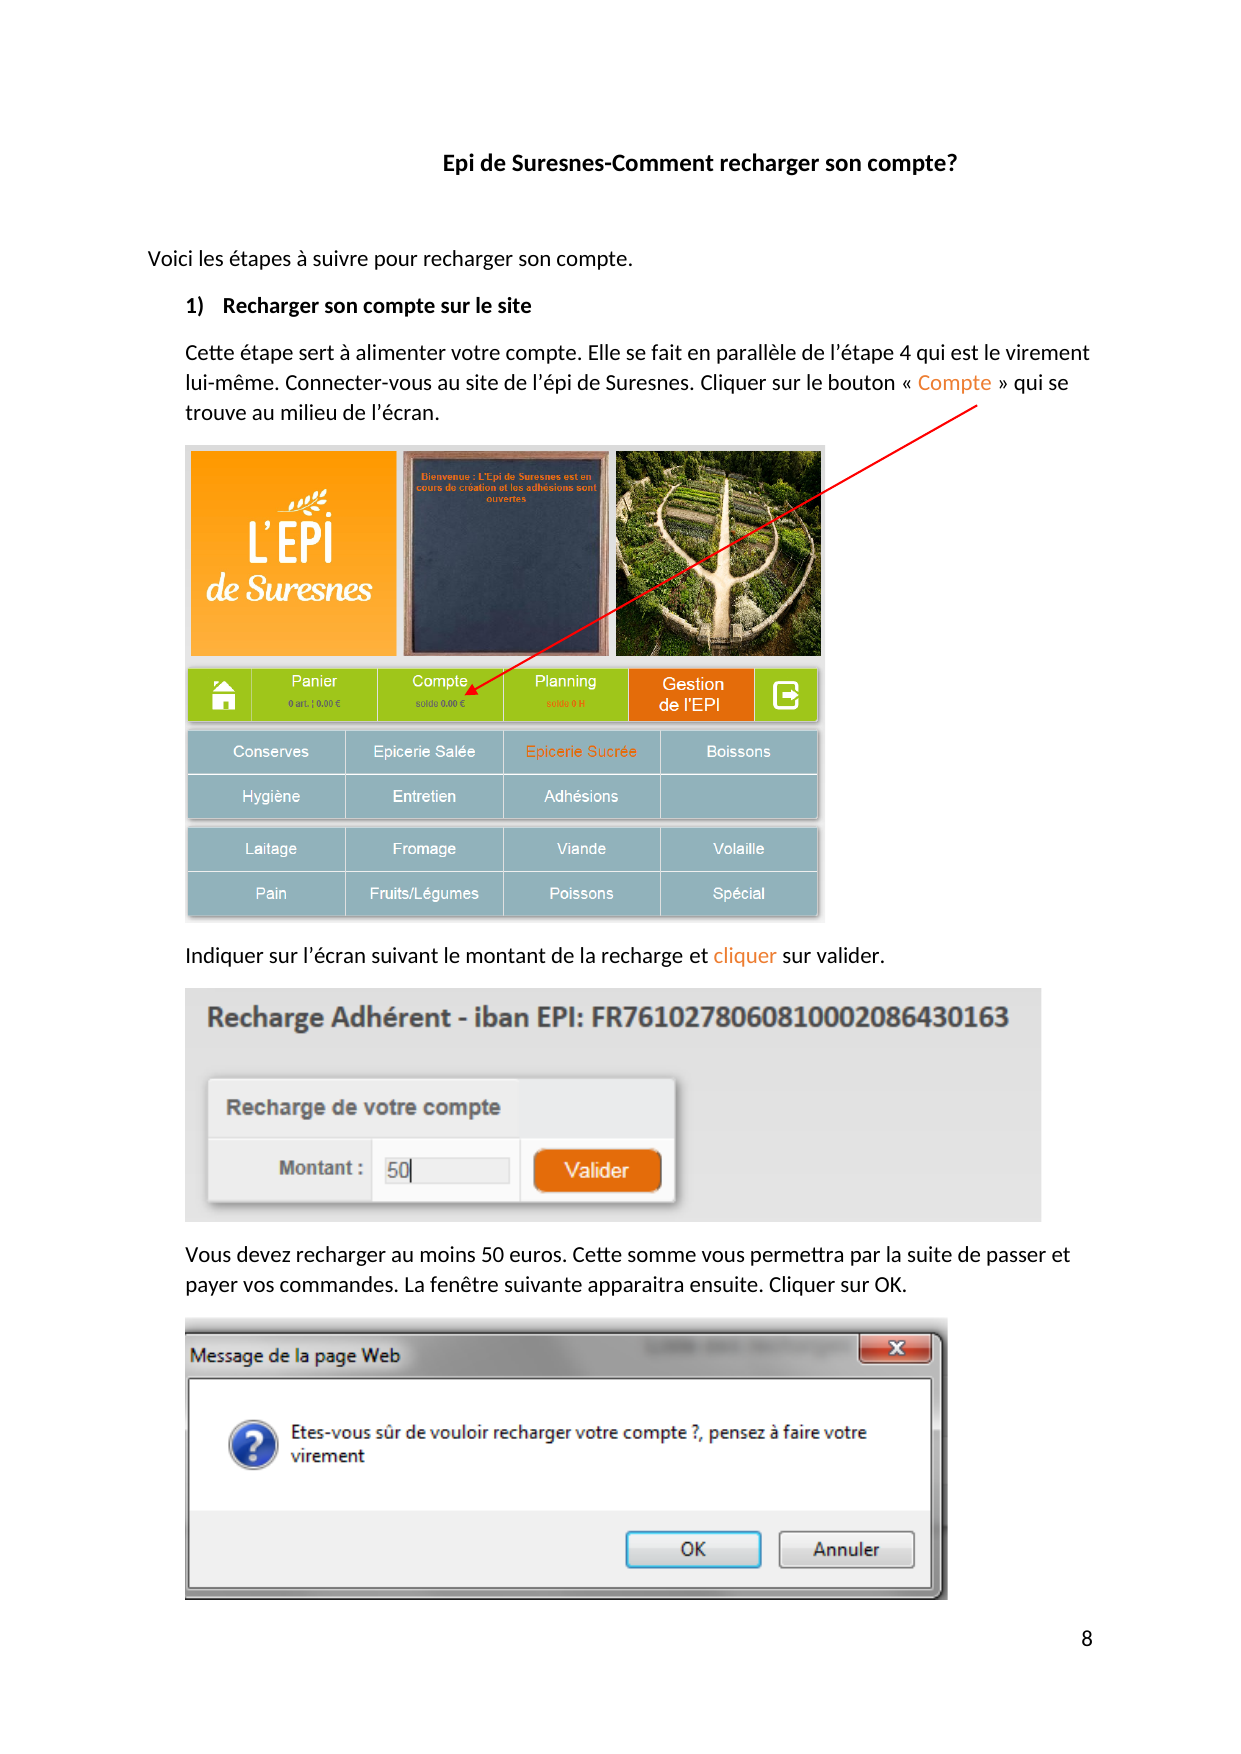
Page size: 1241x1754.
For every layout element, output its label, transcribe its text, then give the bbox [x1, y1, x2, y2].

list Recharger son compte sur le site [185, 291, 1093, 319]
text Cette étape sert à alimenter votre compte. Elle se fait en parallèle de l’étape 4 qui est le virement lui-même. Connecter-vous au site de l’épi de Suresnes. Cliquer sur le bouton « Compte » qui se trouve au milieu de l’écran. [185, 338, 1093, 426]
picture [185, 988, 1042, 1222]
text Voici les étapes à suivre pour recharger son compte. [148, 244, 1093, 272]
text Indiquer sur l’écran suivant le montant de la recharge et cliquer sur valider. [185, 942, 1093, 969]
picture [185, 445, 826, 923]
picture [185, 1317, 948, 1600]
text Epi de Suresnes-Comment recharger son compte? [369, 148, 1093, 178]
text Vous devez recharger au moins 50 euros. Cette somme vous permettra par la suite de passer et payer vos commandes. La fenêtre suivante apparaitra ensuite. Cliquer sur OK. [185, 1240, 1093, 1298]
